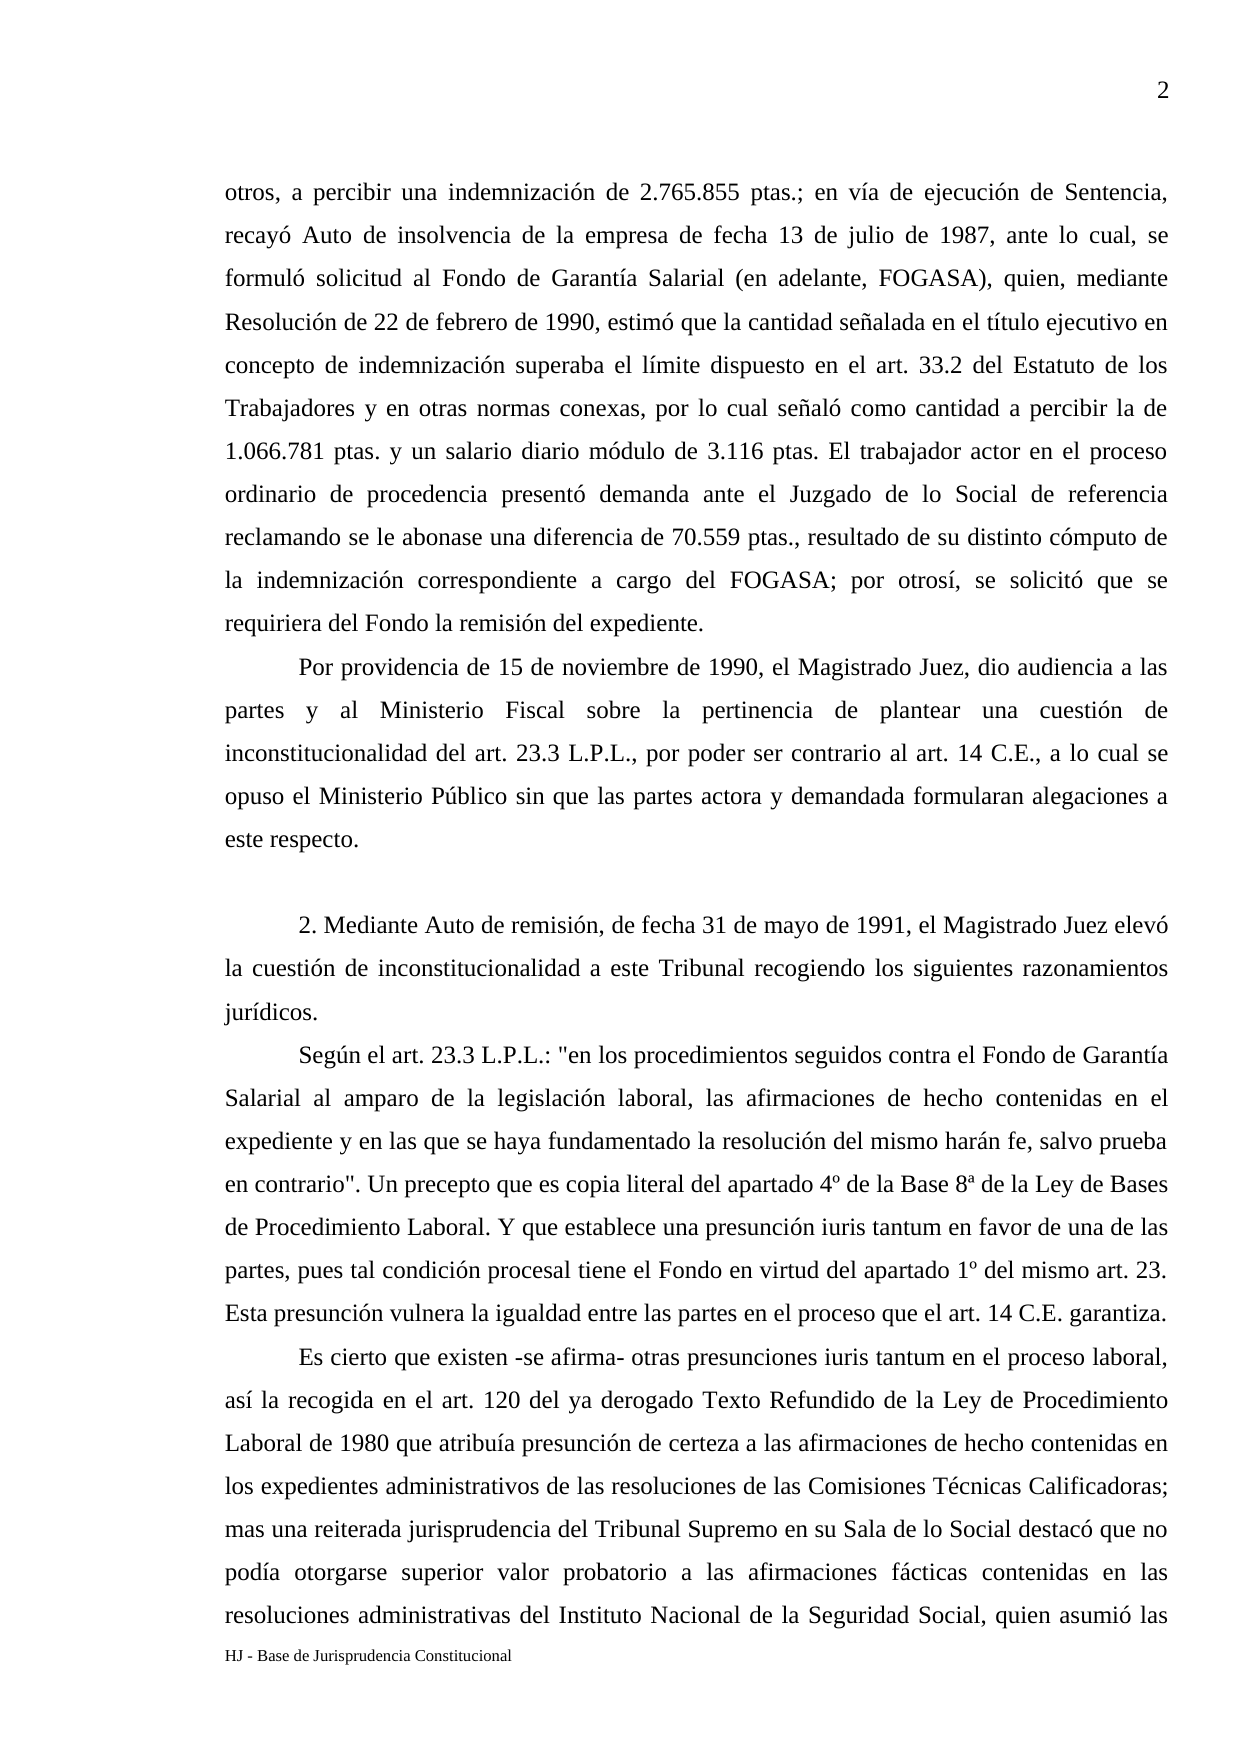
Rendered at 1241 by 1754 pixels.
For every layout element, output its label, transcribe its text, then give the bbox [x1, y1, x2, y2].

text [224, 177, 1169, 637]
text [224, 1342, 1169, 1629]
text Según el art. 23.3 L.P.L.: "en los procedimientos seguidos contra el Fondo de Garantía Salarial al amparo de la legislación laboral, las afirmaciones de hecho contenidas en el expediente y en las que se haya fundamentado la resolución del mismo harán fe, salvo prueba en contrario". Un precepto que es copia literal del apartado 4º de la Base 8ª de la Ley de Bases de Procedimiento Laboral. Y que establece una presunción iuris tantum en favor de una de las partes, pues tal condición procesal tiene el Fondo en virtud del apartado 1º del mismo art. 23. Esta presunción vulnera la igualdad entre las partes en el proceso que el art. 14 C.E. garantiza. [224, 1040, 1169, 1327]
text 2. Mediante Auto de remisión, de fecha 31 de mayo de 1991, el Magistrado Juez elevó la cuestión de inconstitucionalidad a este Tribunal recogiendo los siguientes razonamientos jurídicos. [224, 910, 1169, 1025]
text Por providencia de 15 de noviembre de 1990, el Magistrado Juez, dio audiencia a las partes y al Ministerio Fiscal sobre la pertinencia de plantear una cuestión de inconstitucionalidad del art. 23.3 L.P.L., por poder ser contrario al art. 14 C.E., a lo cual se opuso el Ministerio Público sin que las partes actora y demandada formularan alegaciones a este respecto. [224, 652, 1169, 853]
